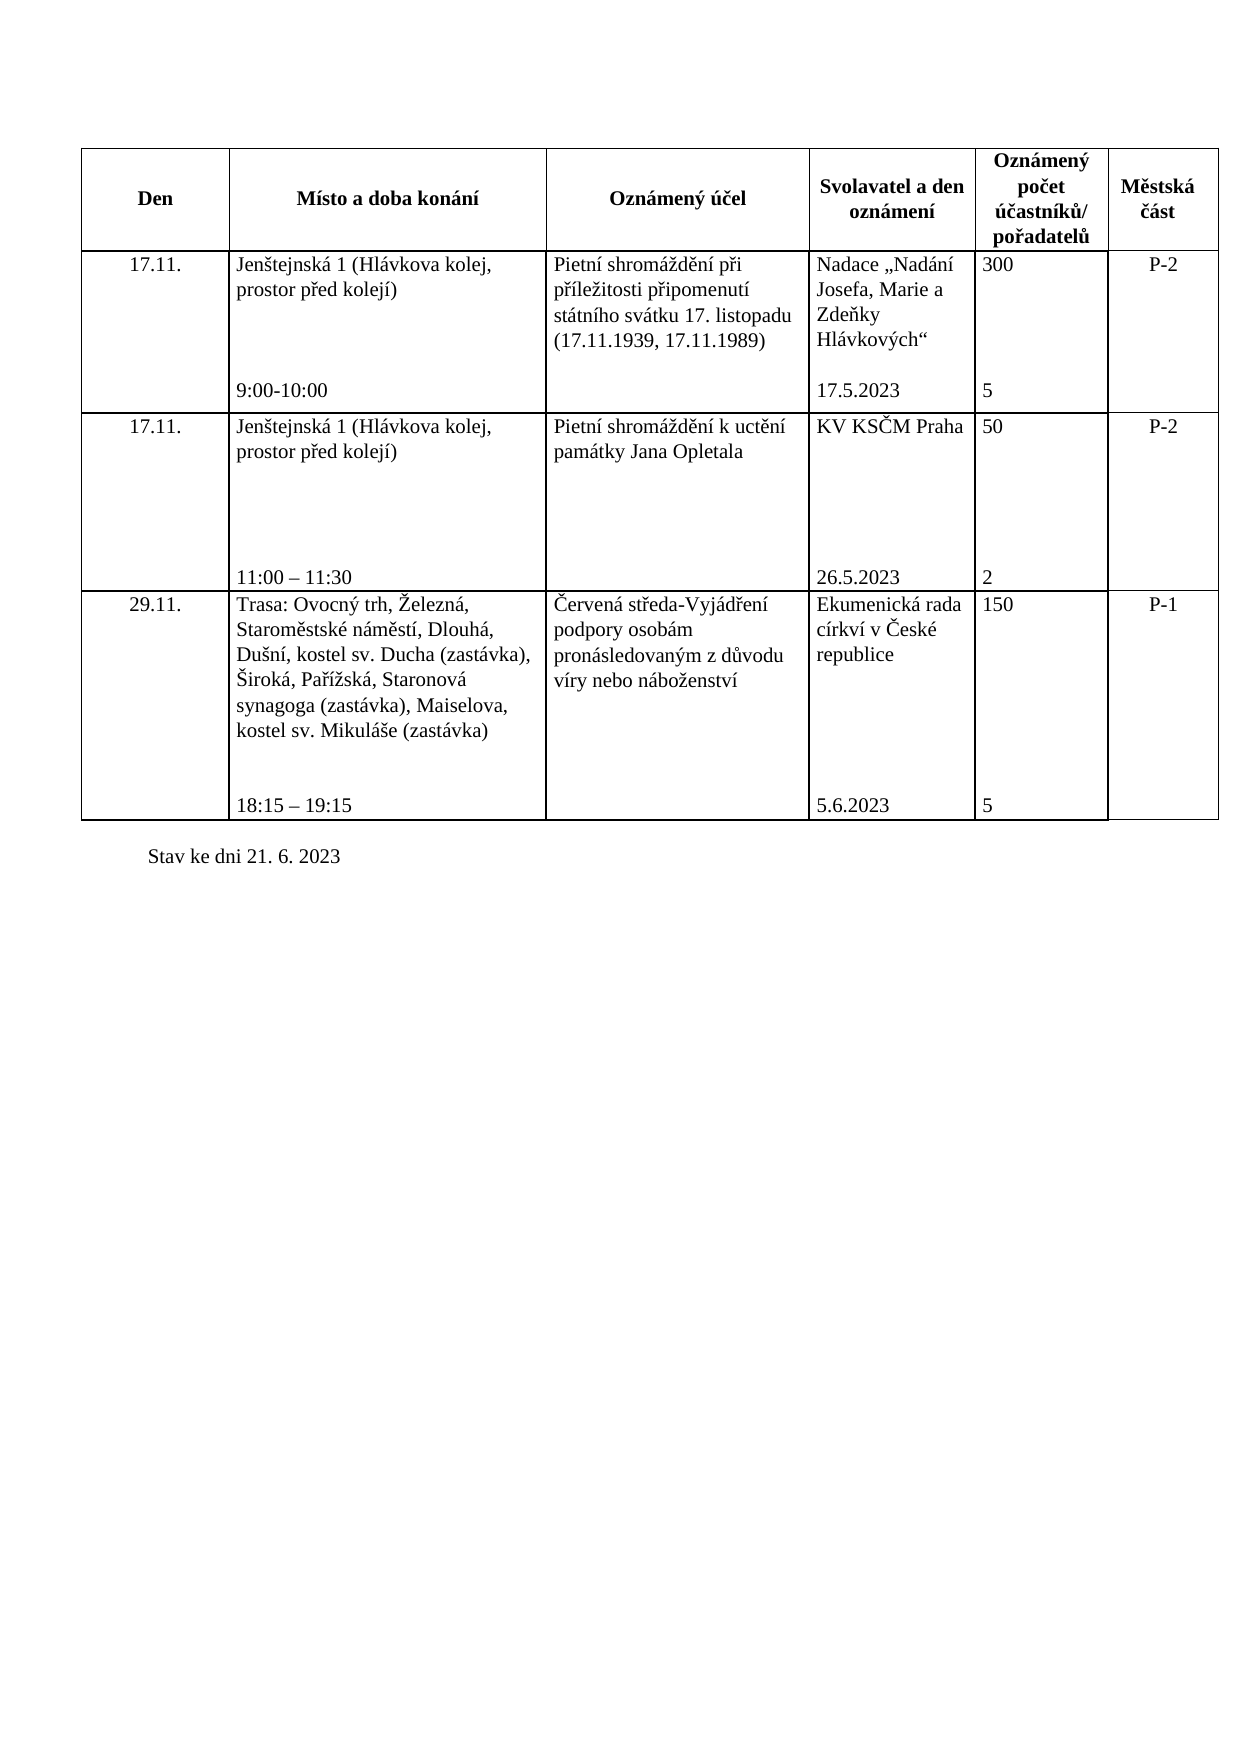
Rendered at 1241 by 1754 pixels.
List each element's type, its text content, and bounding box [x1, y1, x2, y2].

table_header Oznámený účel [547, 149, 809, 250]
table_cell 17.11. [82, 252, 228, 412]
table_cell 17.11. [82, 414, 228, 590]
table_cell Nadace „Nadání Josefa, Marie a Zdeňky Hlávkových“ 17.5.2023 [810, 252, 974, 412]
table_cell Pietní shromáždění při příležitosti připomenutí státního svátku 17. listopadu (17.11.1939, 17.11.1989) [547, 252, 808, 412]
table_cell P-2 [1109, 251, 1218, 412]
table_cell Červená středa-Vyjádření podpory osobám pronásledovaným z důvodu víry nebo náboženství [547, 592, 808, 819]
table_cell Jenštejnská 1 (Hlávkova kolej, prostor před kolejí) 11:00 – 11:30 [230, 414, 545, 590]
table_header Den [82, 149, 229, 250]
table_cell P-1 [1109, 591, 1218, 819]
text Stav ke dni 21. 6. 2023 [148, 844, 1093, 868]
table_header Oznámený počet účastníků/ pořadatelů [976, 149, 1108, 250]
table_cell Trasa: Ovocný trh, Železná, Staroměstské náměstí, Dlouhá, Dušní, kostel sv. Ducha (zastávka), Široká, Pařížská, Staronová synagoga (zastávka), Maiselova, kostel sv. Mikuláše (zastávka) 18:15 – 19:15 [230, 592, 545, 819]
table_cell P-2 [1109, 413, 1218, 590]
table_header Městská část [1109, 149, 1218, 250]
table_cell Ekumenická rada církví v České republice 5.6.2023 [810, 592, 974, 819]
table_cell 50 2 [976, 414, 1107, 590]
table_cell 29.11. [82, 592, 228, 819]
table_cell 300 5 [976, 252, 1107, 412]
table_cell 150 5 [976, 592, 1107, 819]
table_cell Jenštejnská 1 (Hlávkova kolej, prostor před kolejí) 9:00-10:00 [230, 252, 545, 412]
table_cell Pietní shromáždění k uctění památky Jana Opletala [547, 414, 808, 590]
table_header Místo a doba konání [230, 149, 546, 250]
table_cell KV KSČM Praha 26.5.2023 [810, 414, 974, 590]
table_header Svolavatel a den oznámení [810, 149, 975, 250]
